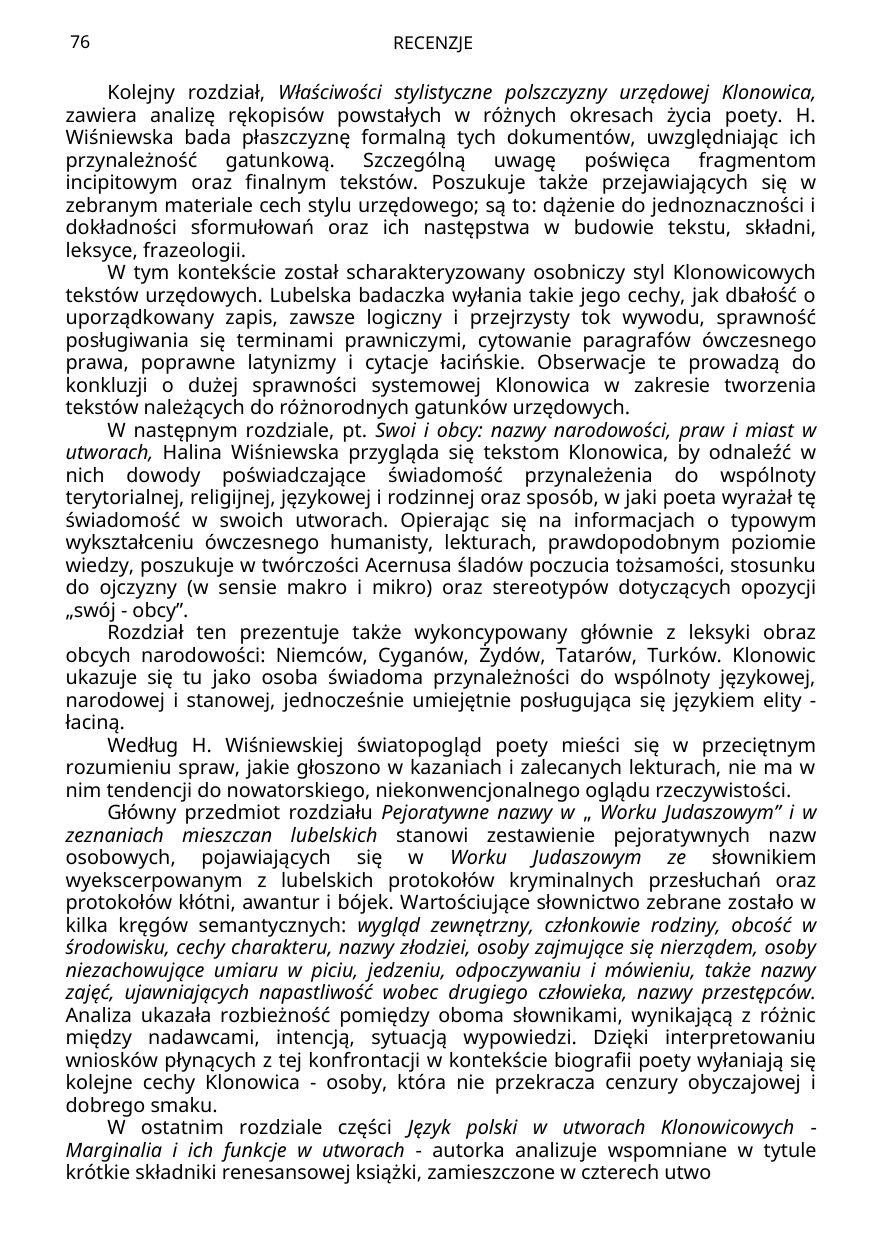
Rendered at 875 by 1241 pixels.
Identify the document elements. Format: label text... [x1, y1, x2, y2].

text Według H. Wiśniewskiej światopogląd poety mieści się w przeciętnym rozumieniu spraw, jakie głoszono w kazaniach i zalecanych lekturach, nie ma w nim tendencji do nowatorskiego, niekonwencjonalnego oglądu rzeczywistości. [65, 734, 817, 802]
text RECENZJE [393, 36, 473, 53]
text 76 [70, 34, 90, 52]
text W ostatnim rozdziale części Język polski w utworach Klonowicowych - Marginalia i ich funkcje w utworach - autorka analizuje wspomniane w tytule krótkie składniki renesansowej książki, zamieszczone w czterech utwo [65, 1117, 817, 1184]
text Główny przedmiot rozdziału Pejoratywne nazwy w „ Worku Judaszowym” i w zeznaniach mieszczan lubelskich stanowi zestawienie pejoratywnych nazw osobowych, pojawiających się w Worku Judaszowym ze słownikiem wyekscerpowanym z lubelskich protokołów kryminalnych przesłuchań oraz protokołów kłótni, awantur i bójek. Wartościujące słownictwo zebrane zostało w kilka kręgów semantycznych: wygląd zewnętrzny, członkowie rodziny, obcość w środowisku, cechy charakteru, nazwy złodziei, osoby zajmujące się nierządem, osoby niezachowujące umiaru w piciu, jedzeniu, odpoczywaniu i mówieniu, także nazwy zajęć, ujawniających napastliwość wobec drugiego człowieka, nazwy przestępców. Analiza ukazała rozbieżność pomiędzy oboma słownikami, wynikającą z różnic między nadawcami, intencją, sytuacją wypowiedzi. Dzięki interpretowaniu wniosków płynących z tej konfrontacji w kontekście biografii poety wyłaniają się kolejne cechy Klonowica - osoby, która nie przekracza cenzury obyczajowej i dobrego smaku. [65, 802, 817, 1117]
text W tym kontekście został scharakteryzowany osobniczy styl Klonowicowych tekstów urzędowych. Lubelska badaczka wyłania takie jego cechy, jak dbałość o uporządkowany zapis, zawsze logiczny i przejrzysty tok wywodu, sprawność posługiwania się terminami prawniczymi, cytowanie paragrafów ówczesnego prawa, poprawne latynizmy i cytacje łacińskie. Obserwacje te prowadzą do konkluzji o dużej sprawności systemowej Klonowica w zakresie tworzenia tekstów należących do różnorodnych gatunków urzędowych. [65, 262, 817, 419]
text W następnym rozdziale, pt. Swoi i obcy: nazwy narodowości, praw i miast w utworach, Halina Wiśniewska przygląda się tekstom Klonowica, by odnaleźć w nich dowody poświadczające świadomość przynależenia do wspólnoty terytorialnej, religijnej, językowej i rodzinnej oraz sposób, w jaki poeta wyrażał tę świadomość w swoich utworach. Opierając się na informacjach o typowym wykształceniu ówczesnego humanisty, lekturach, prawdopodobnym poziomie wiedzy, poszukuje w twórczości Acernusa śladów poczucia tożsamości, stosunku do ojczyzny (w sensie makro i mikro) oraz stereotypów dotyczących opozycji „swój - obcy”. [65, 419, 817, 622]
text Kolejny rozdział, Właściwości stylistyczne polszczyzny urzędowej Klonowica, zawiera analizę rękopisów powstałych w różnych okresach życia poety. H. Wiśniewska bada płaszczyznę formalną tych dokumentów, uwzględniając ich przynależność gatunkową. Szczególną uwagę poświęca fragmentom incipitowym oraz finalnym tekstów. Poszukuje także przejawiających się w zebranym materiale cech stylu urzędowego; są to: dążenie do jednoznaczności i dokładności sformułowań oraz ich następstwa w budowie tekstu, składni, leksyce, frazeologii. [65, 82, 817, 262]
text Rozdział ten prezentuje także wykoncypowany głównie z leksyki obraz obcych narodowości: Niemców, Cyganów, Żydów, Tatarów, Turków. Klonowic ukazuje się tu jako osoba świadoma przynależności do wspólnoty językowej, narodowej i stanowej, jednocześnie umiejętnie posługująca się językiem elity - łaciną. [65, 622, 817, 734]
